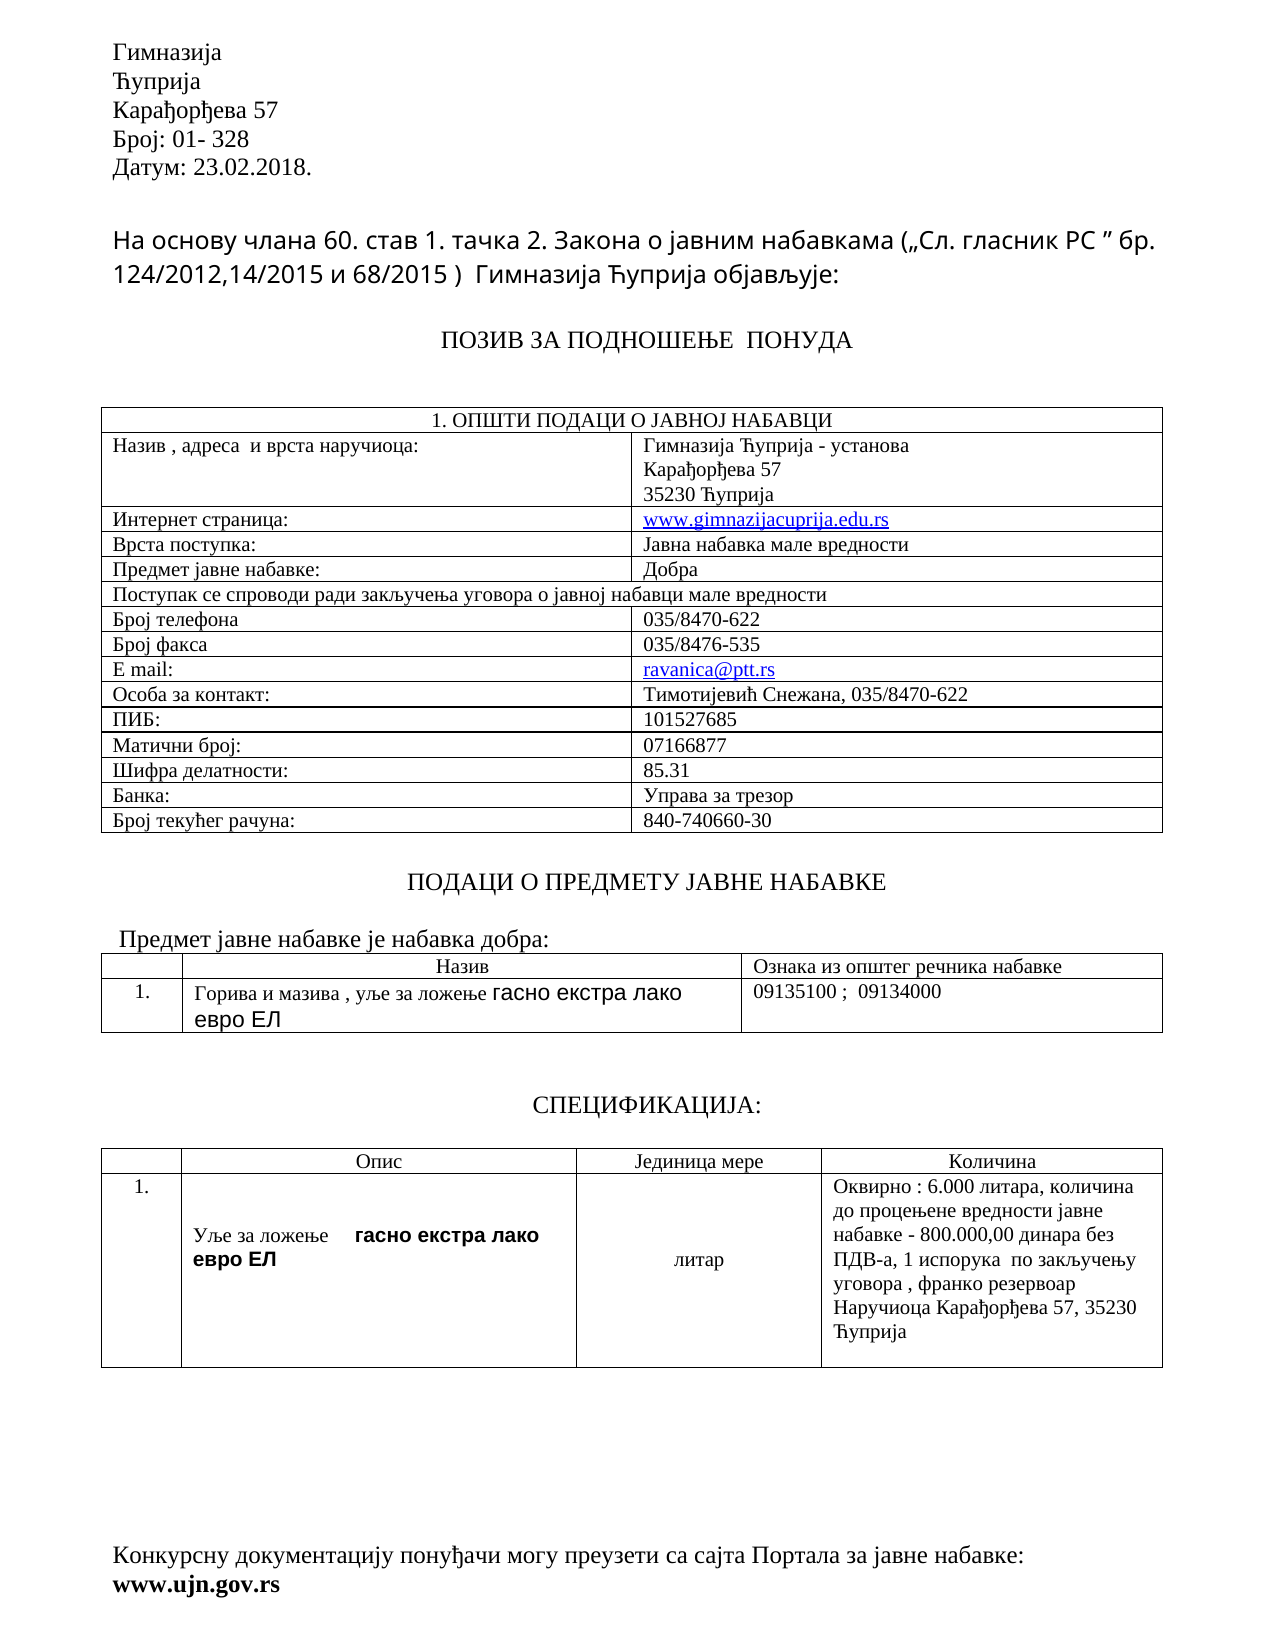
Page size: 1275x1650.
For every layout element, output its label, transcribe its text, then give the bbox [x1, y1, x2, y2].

table_header Јединица мере [577, 1149, 821, 1173]
text СПЕЦИФИКАЦИЈА: [112, 1091, 1181, 1119]
table_cell Горива и мазива , уље за ложење гасно екстра лако евро ЕЛ [183, 979, 741, 1032]
table_cell 85.31 [632, 758, 1162, 782]
table_cell ravanica@ptt.rs [632, 657, 1162, 681]
text 124/2012,14/2015 и 68/2015 ) Гимназија Ћуприја објављује: [112, 257, 1181, 291]
table_cell Добра [632, 557, 1162, 581]
table_cell 1. [102, 1174, 181, 1367]
table_cell Предмет јавне набавке: [102, 557, 631, 581]
table_cell 07166877 [632, 733, 1162, 757]
table_cell Банка: [102, 783, 631, 807]
table_cell Шифра делатности: [102, 758, 631, 782]
text На основу члана 60. став 1. тачка 2. Закона о јавним набавкама („Сл. гласник РС ” бр. [112, 222, 1181, 257]
table_cell Број телефона [102, 607, 631, 631]
table_cell 840-740660-30 [632, 808, 1162, 832]
table_cell Назив , адреса и врста наручиоца: [102, 433, 631, 506]
table_header [102, 1149, 181, 1173]
table_cell 1. [102, 979, 182, 1032]
table_cell Јавна набавка мале вредности [632, 532, 1162, 556]
table_header Опис [182, 1149, 576, 1173]
text Конкурсну документацију понуђачи могу преузети са сајта Портала за јавне набавке: www.ujn.gov.rs [112, 1540, 1181, 1598]
table_cell литар [577, 1174, 821, 1367]
text Предмет јавне набавке је набавка добра: [112, 924, 1181, 953]
table_cell Врста поступка: [102, 532, 631, 556]
table_header Количина [822, 1149, 1162, 1173]
table_header 1. ОПШТИ ПОДАЦИ О ЈАВНОЈ НАБАВЦИ [102, 408, 1162, 432]
text ПОЗИВ ЗА ПОДНОШЕЊЕ ПОНУДА [112, 325, 1181, 353]
table_cell 09135100 ; 09134000 [742, 979, 1162, 1032]
text Датум: 23.02.2018. [112, 152, 1181, 181]
text ПОДАЦИ О ПРЕДМЕТУ ЈАВНЕ НАБАВКЕ [112, 867, 1181, 896]
table_cell 035/8476-535 [632, 632, 1162, 656]
table_cell Управа за трезор [632, 783, 1162, 807]
table_header [102, 954, 182, 978]
table_cell Поступак се спроводи ради закључења уговора о јавној набавци мале вредности [102, 582, 1162, 606]
text Гимназија [112, 37, 1181, 66]
table_cell Тимотијевић Снежана, 035/8470-622 [632, 682, 1162, 706]
table_cell 101527685 [632, 708, 1162, 731]
table_header Назив [183, 954, 741, 978]
table_cell Оквирно : 6.000 литара, количина до процењене вредности јавне набавке - 800.000,00 динара без ПДВ-а, 1 испорука по закључењу уговора , франко резервоар Наручиоца Карађорђева 57, 35230 Ћуприја [822, 1174, 1162, 1367]
table_header Ознака из општег речника набавке [742, 954, 1162, 978]
table_cell www.gimnazijacuprija.edu.rs [632, 507, 1162, 531]
text Ћуприја [112, 66, 1181, 95]
text Карађорђева 57 [112, 95, 1181, 124]
table_cell Гимназија Ћуприја - установа Карађорђева 57 35230 Ћуприја [632, 433, 1162, 506]
table_cell Број текућег рачуна: [102, 808, 631, 832]
table_cell ПИБ: [102, 708, 631, 731]
table_cell Број факса [102, 632, 631, 656]
table_cell Уље за ложење гасно екстра лако евро ЕЛ [182, 1174, 576, 1367]
table_cell Интернет страница: [102, 507, 631, 531]
table_cell 035/8470-622 [632, 607, 1162, 631]
table_cell Матични број: [102, 733, 631, 757]
text Број: 01- 328 [112, 124, 1181, 152]
table_cell Е mail: [102, 657, 631, 681]
table_cell Особа за контакт: [102, 682, 631, 706]
